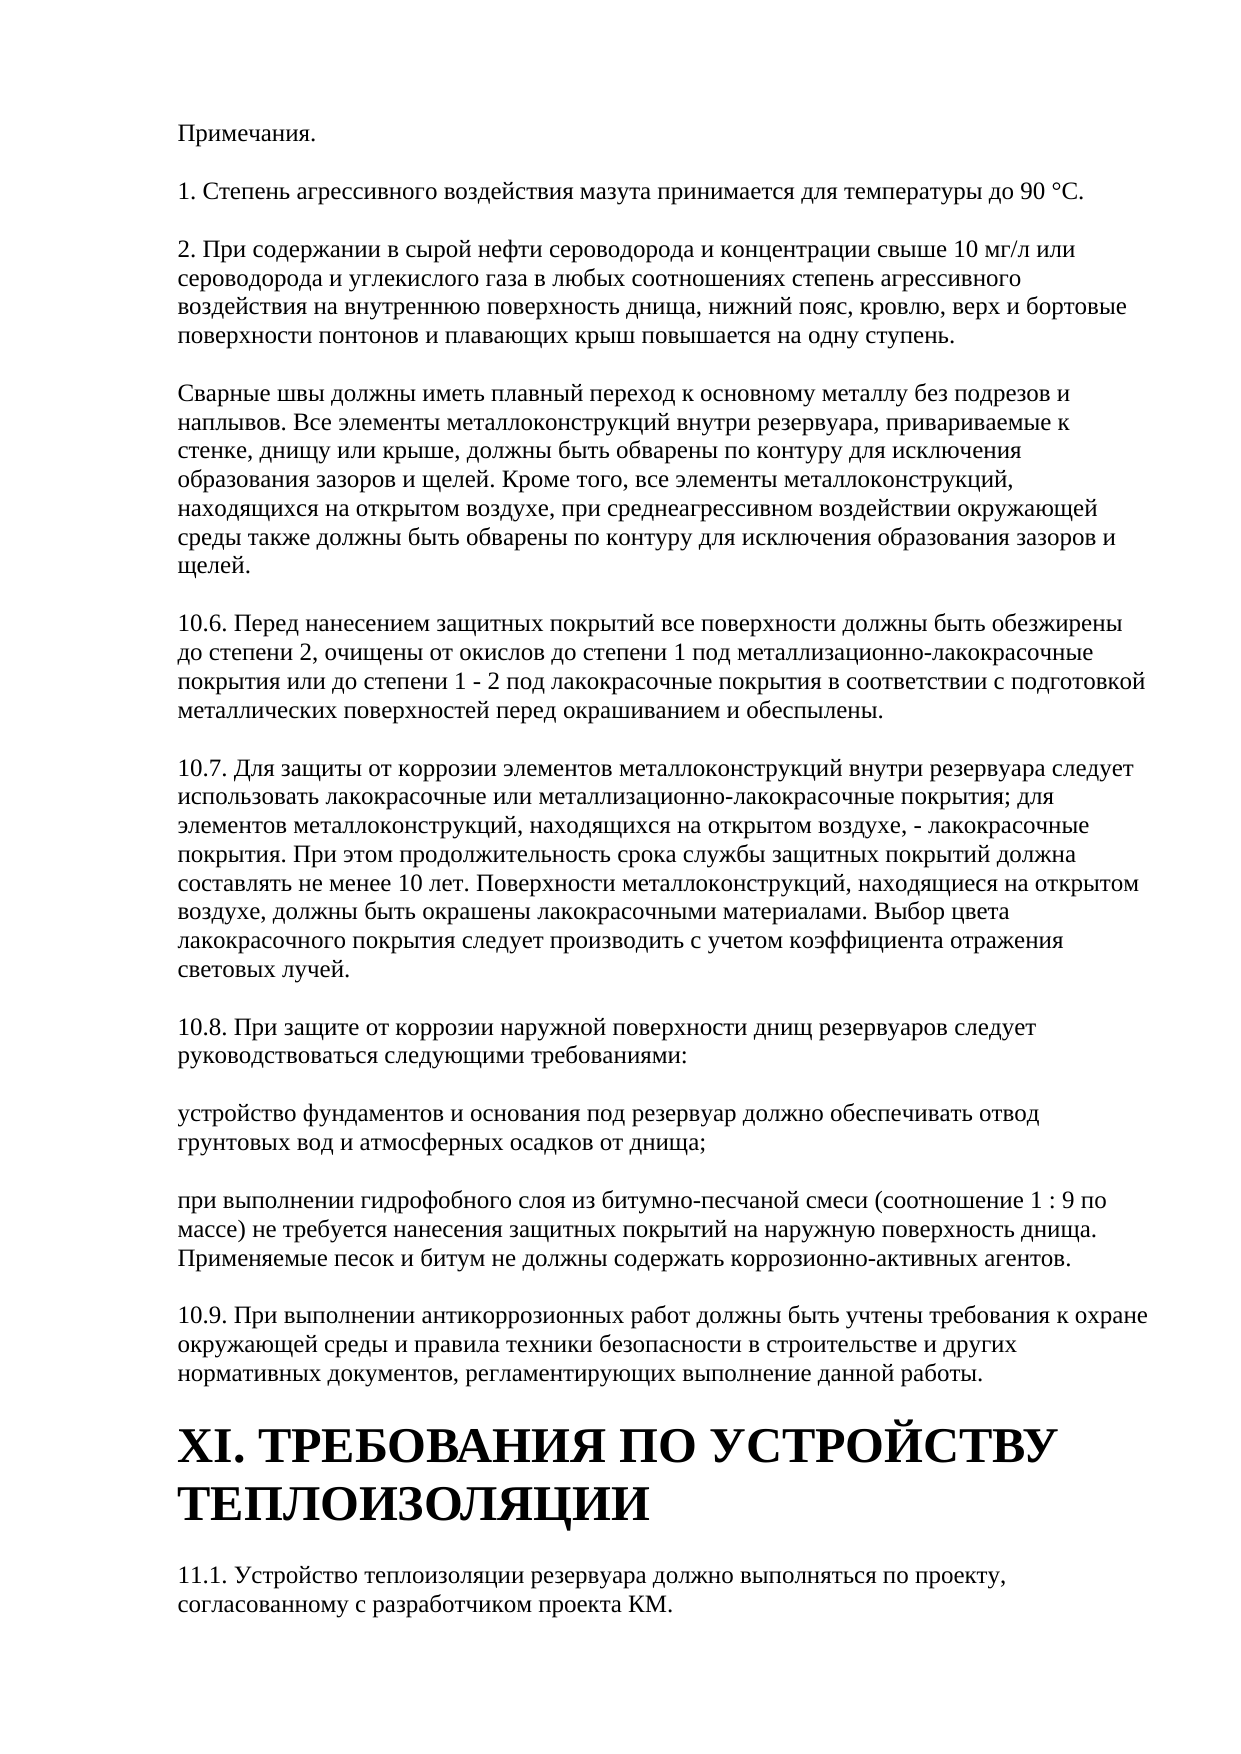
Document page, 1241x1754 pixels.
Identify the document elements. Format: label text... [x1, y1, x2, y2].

text устройство фундаментов и основания под резервуар должно обеспечивать отвод грунтовых вод и атмосферных осадков от днища; [177, 1098, 1152, 1156]
text 1. Степень агрессивного воздействия мазута принимается для температуры до 90 °С. [177, 176, 1152, 205]
text XI. ТРЕБОВАНИЯ ПО УСТРОЙСТВУ ТЕПЛОИЗОЛЯЦИИ [177, 1416, 1152, 1531]
text 10.6. Перед нанесением защитных покрытий все поверхности должны быть обезжирены до степени 2, очищены от окислов до степени 1 под металлизационно-лакокрасочные покрытия или до степени 1 - 2 под лакокрасочные покрытия в соответствии с подготовкой металлических поверхностей перед окрашиванием и обеспылены. [177, 608, 1152, 723]
text 10.7. Для защиты от коррозии элементов металлоконструкций внутри резервуара следует использовать лакокрасочные или металлизационно-лакокрасочные покрытия; для элементов металлоконструкций, находящихся на открытом воздухе, - лакокрасочные покрытия. При этом продолжительность срока службы защитных покрытий должна составлять не менее 10 лет. Поверхности металлоконструкций, находящиеся на открытом воздухе, должны быть окрашены лакокрасочными материалами. Выбор цвета лакокрасочного покрытия следует производить с учетом коэффициента отражения световых лучей. [177, 753, 1152, 983]
text 10.9. При выполнении антикоррозионных работ должны быть учтены требования к охране окружающей среды и правила техники безопасности в строительстве и других нормативных документов, регламентирующих выполнение данной работы. [177, 1301, 1152, 1387]
text при выполнении гидрофобного слоя из битумно-песчаной смеси (соотношение 1 : 9 по массе) не требуется нанесения защитных покрытий на наружную поверхность днища. Применяемые песок и битум не должны содержать коррозионно-активных агентов. [177, 1185, 1152, 1271]
text 2. При содержании в сырой нефти сероводорода и концентрации свыше 10 мг/л или сероводорода и углекислого газа в любых соотношениях степень агрессивного воздействия на внутреннюю поверхность днища, нижний пояс, кровлю, верх и бортовые поверхности понтонов и плавающих крыш повышается на одну ступень. [177, 234, 1152, 349]
text Примечания. [177, 118, 1152, 147]
text 11.1. Устройство теплоизоляции резервуара должно выполняться по проекту, согласованному с разработчиком проекта КМ. [177, 1560, 1152, 1618]
text Сварные швы должны иметь плавный переход к основному металлу без подрезов и наплывов. Все элементы металлоконструкций внутри резервуара, привариваемые к стенке, днищу или крыше, должны быть обварены по контуру для исключения образования зазоров и щелей. Кроме того, все элементы металлоконструкций, находящихся на открытом воздухе, при среднеагрессивном воздействии окружающей среды также должны быть обварены по контуру для исключения образования зазоров и щелей. [177, 378, 1152, 579]
text 10.8. При защите от коррозии наружной поверхности днищ резервуаров следует руководствоваться следующими требованиями: [177, 1012, 1152, 1069]
